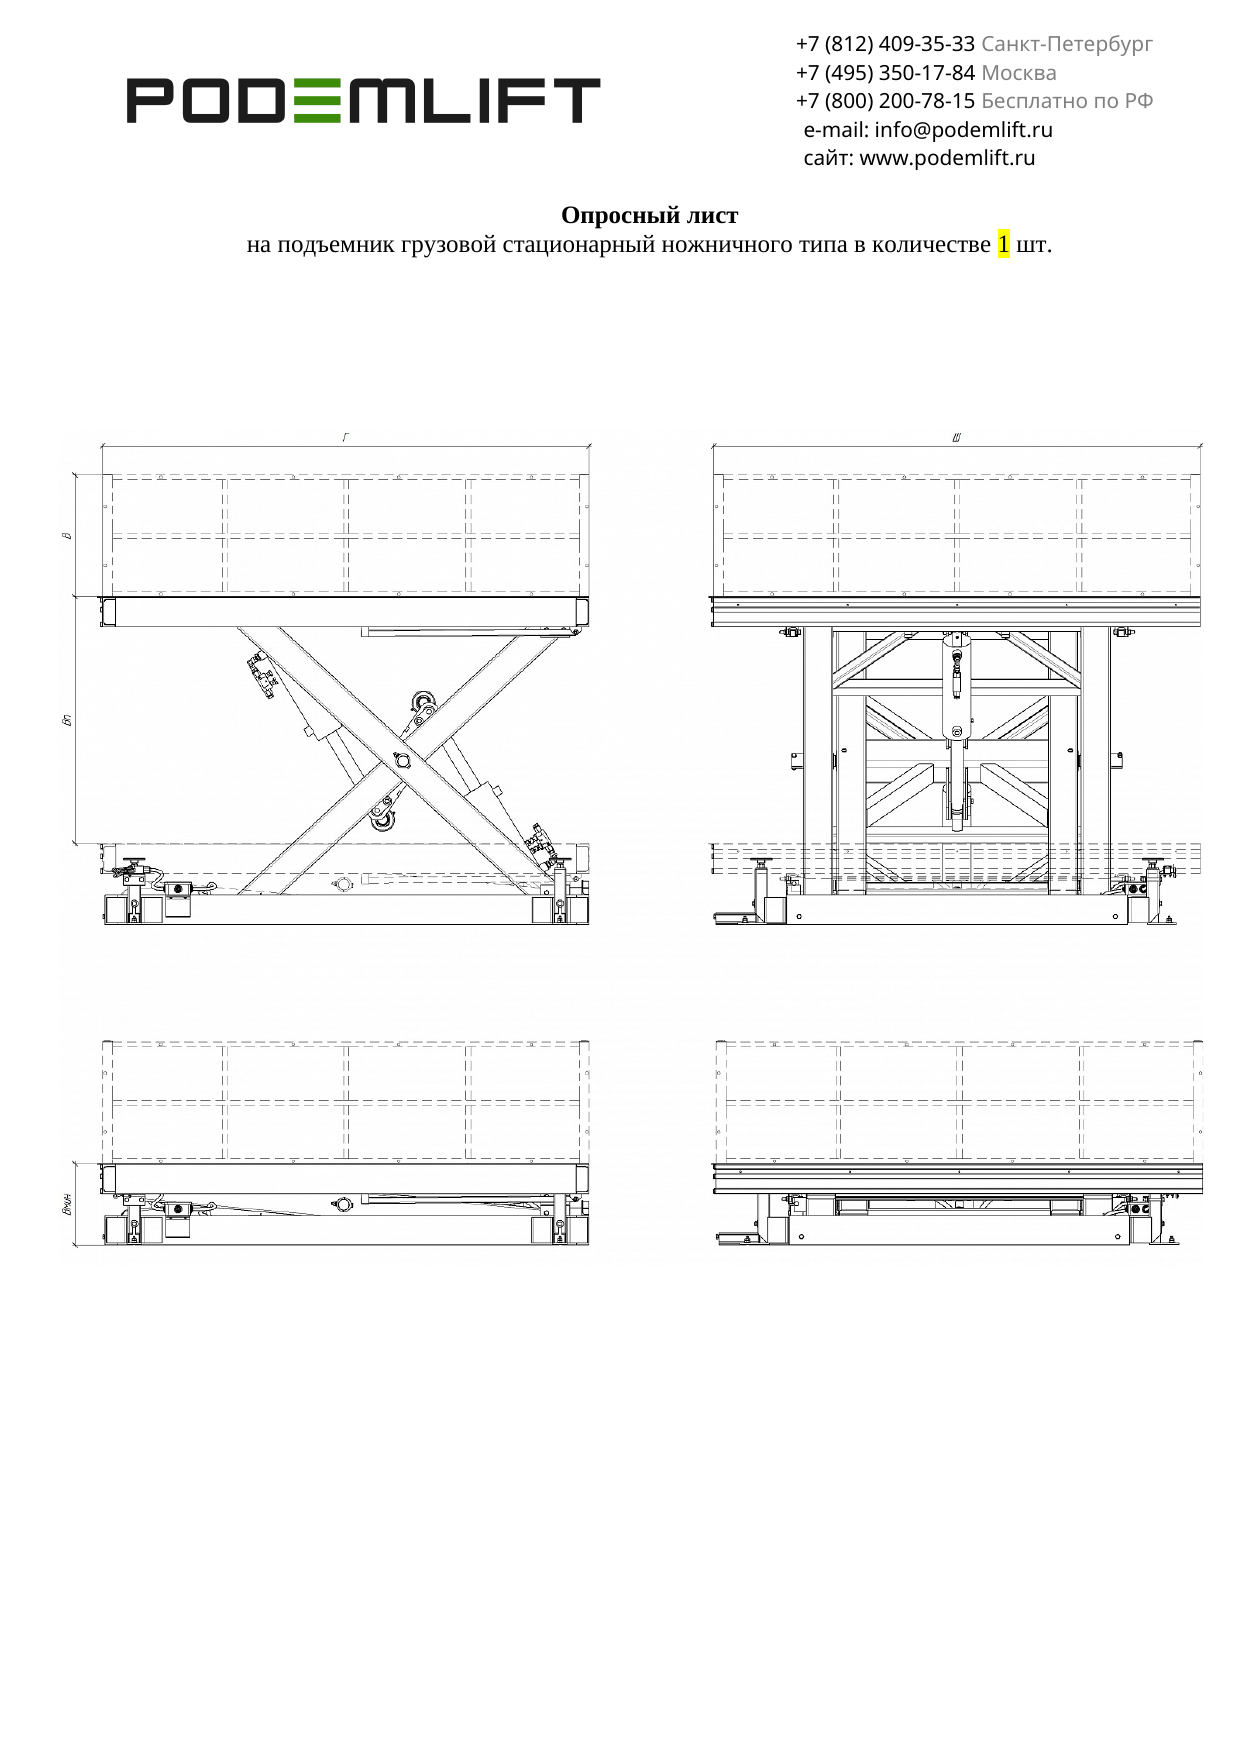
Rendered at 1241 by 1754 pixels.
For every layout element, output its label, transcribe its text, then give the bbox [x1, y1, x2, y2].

text Опросный лист [118, 200, 1181, 229]
text на подъемник грузовой стационарный ножничного типа в количестве 1 шт. [1010, 229, 1181, 258]
text на подъемник грузовой стационарный ножничного типа в количестве 1 шт. [118, 229, 998, 258]
picture [123, 71, 604, 130]
picture [59, 430, 1204, 1267]
